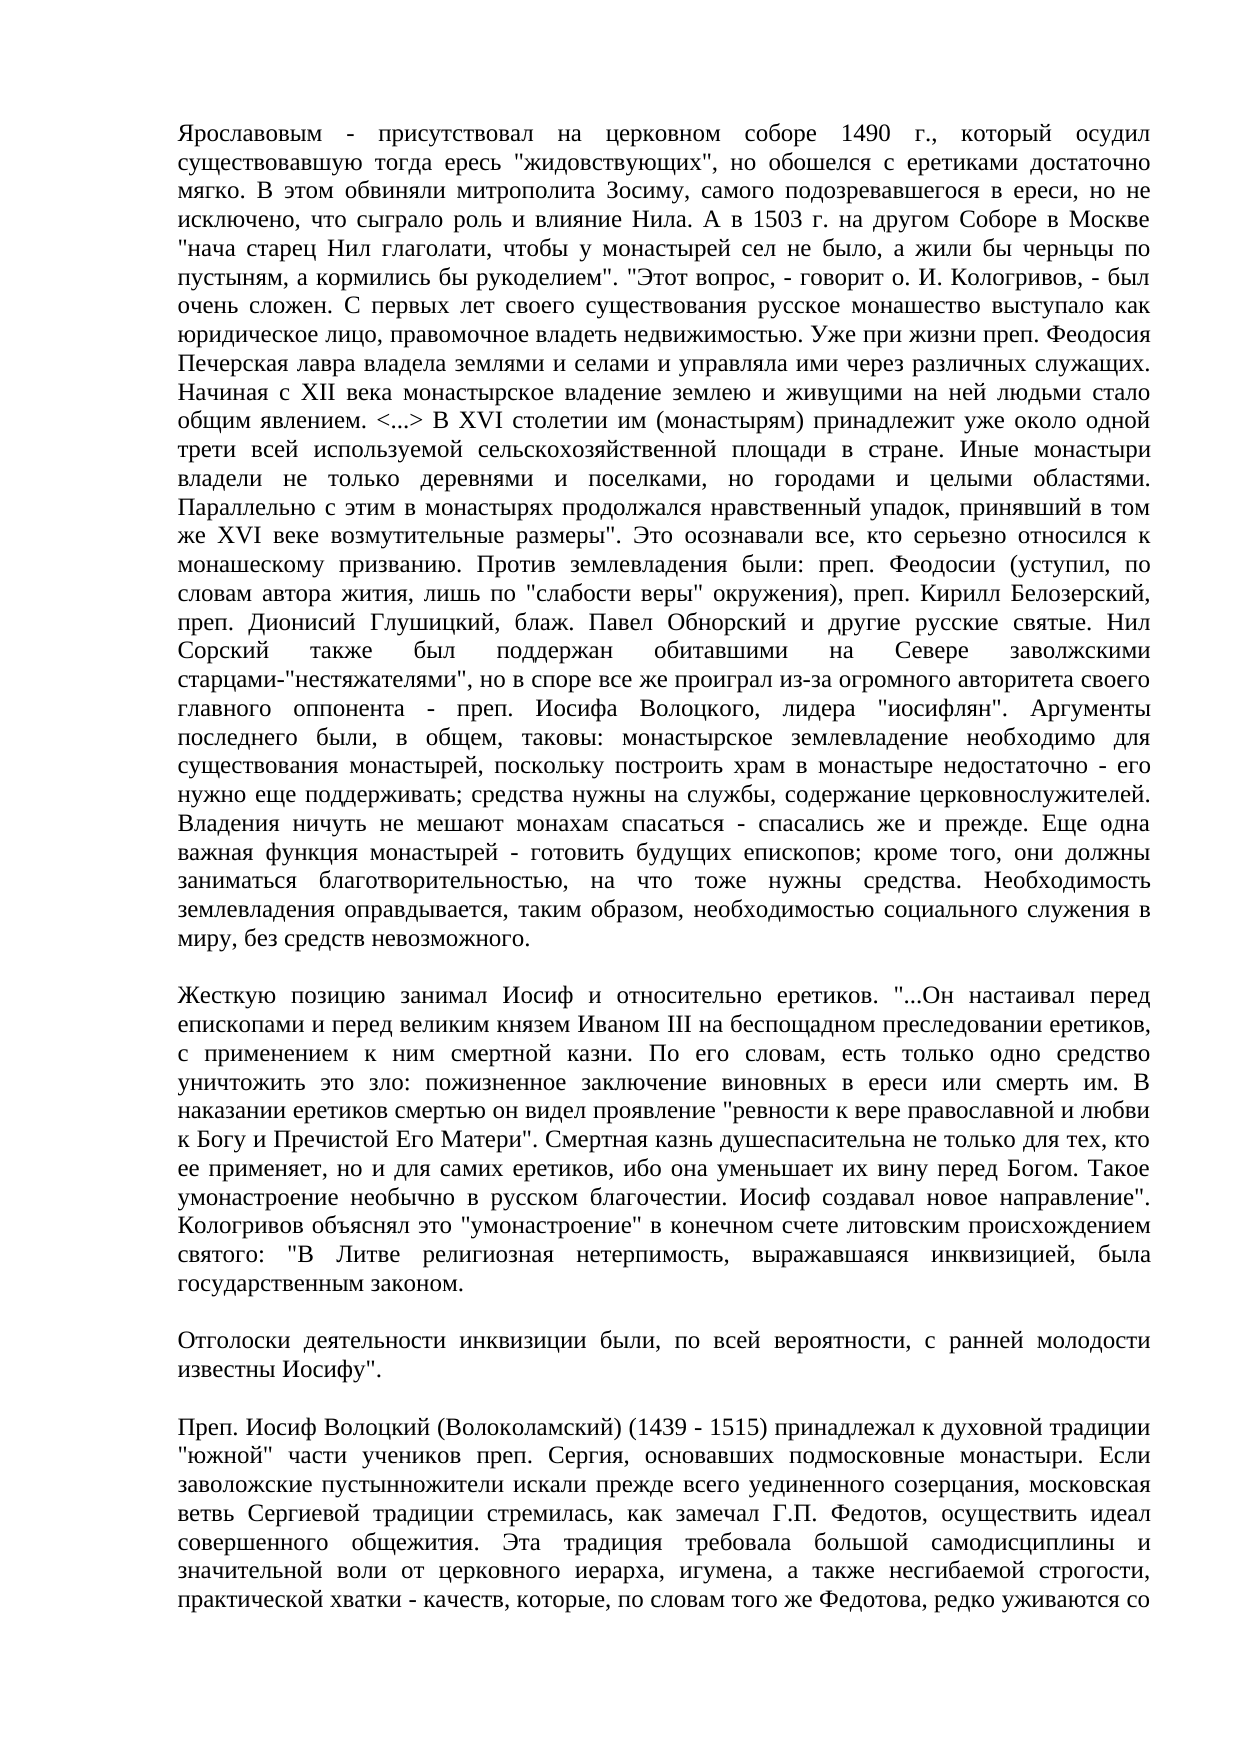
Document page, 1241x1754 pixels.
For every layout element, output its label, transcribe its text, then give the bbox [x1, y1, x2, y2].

text Отголоски деятельности инквизиции были, по всей вероятности, с ранней молодости известны Иосифу". [177, 1326, 1152, 1383]
text Жесткую позицию занимал Иосиф и относительно еретиков. "...Он настаивал перед епископами и перед великим князем Иваном III на беспощадном преследовании еретиков, с применением к ним смертной казни. По его словам, есть только одно средство уничтожить это зло: пожизненное заключение виновных в ереси или смерть им. В наказании еретиков смертью он видел проявление "ревности к вере православной и любви к Богу и Пречистой Его Матери". Смертная казнь душеспасительна не только для тех, кто ее применяет, но и для самих еретиков, ибо она уменьшает их вину перед Богом. Такое умонастроение необычно в русском благочестии. Иосиф создавал новое направление". Кологривов объяснял это "умонастроение" в конечном счете литовским происхождением святого: "В Литве религиозная нетерпимость, выражавшаяся инквизицией, была государственным законом. [177, 981, 1152, 1297]
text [177, 118, 1152, 952]
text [177, 1412, 1152, 1613]
